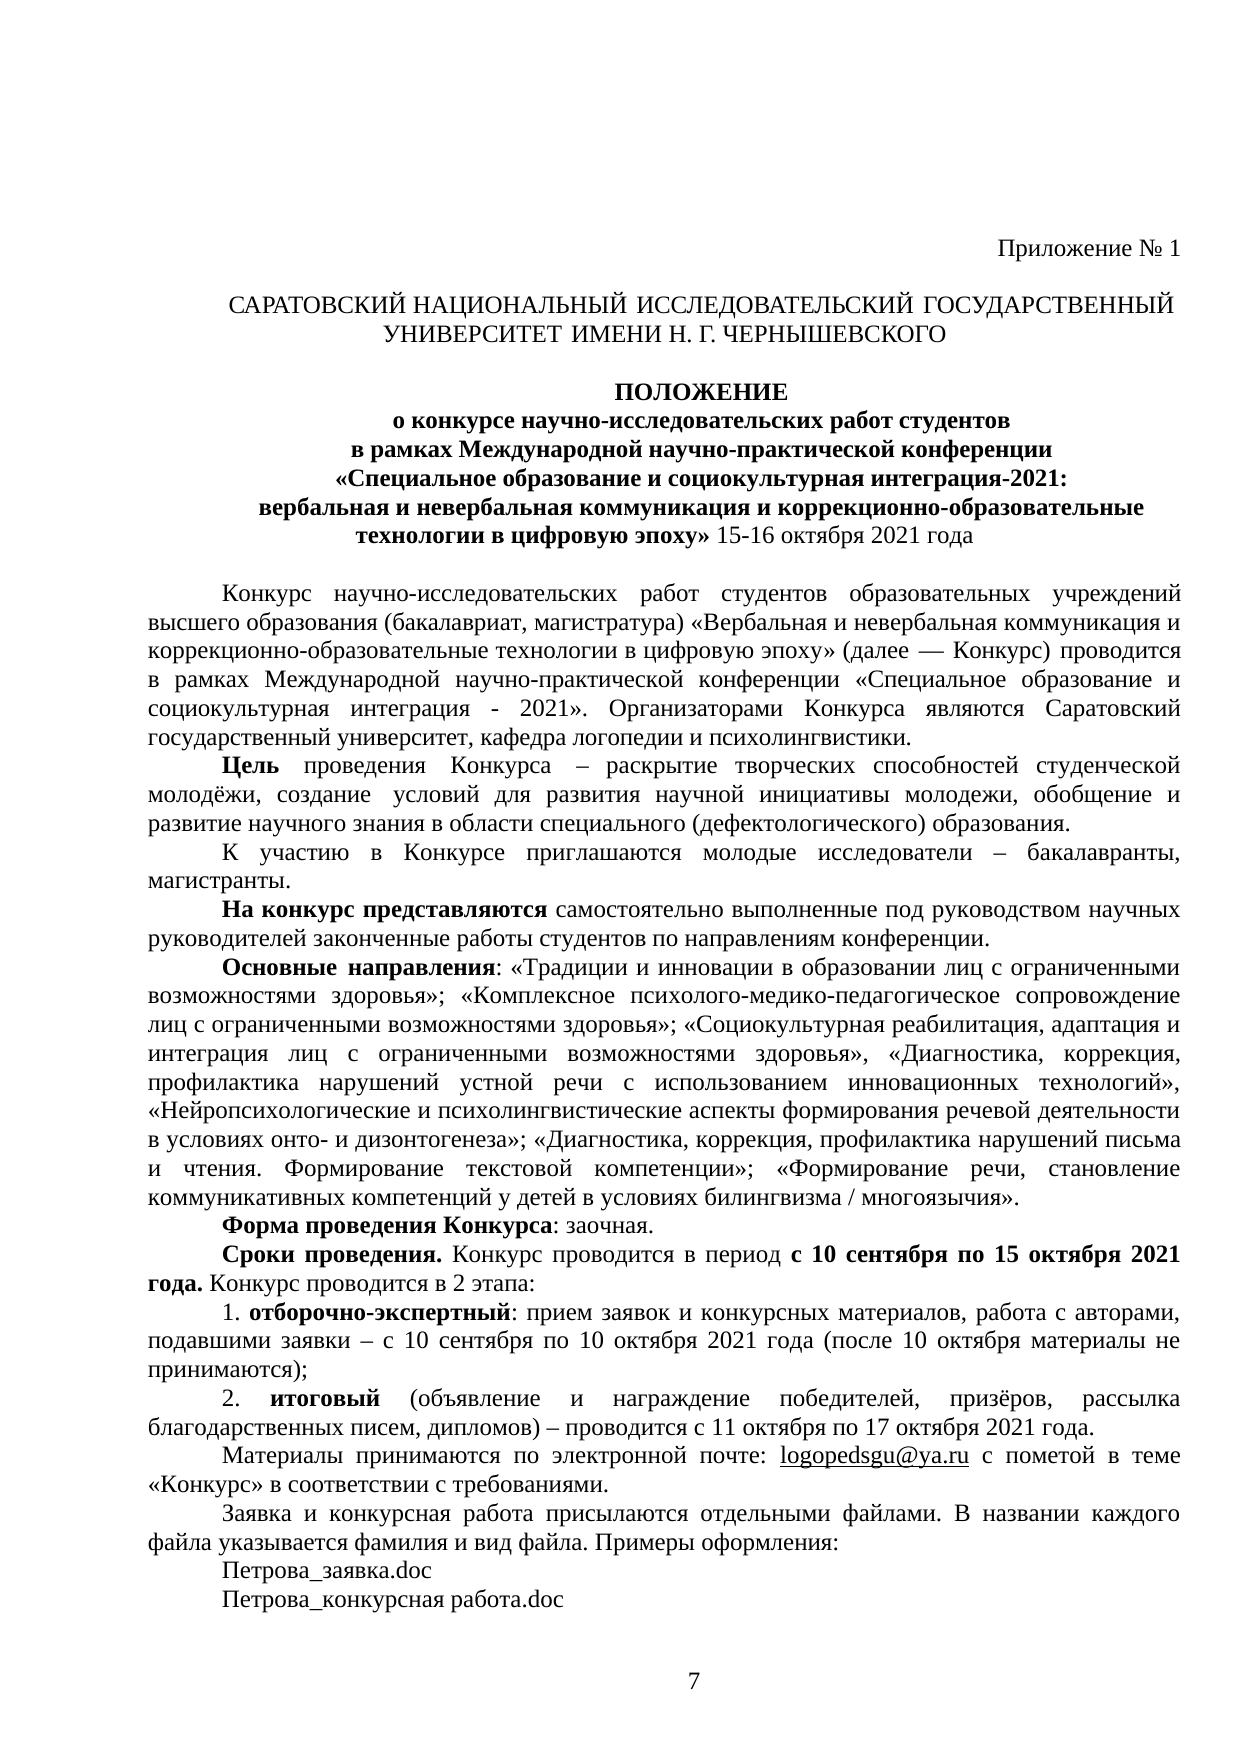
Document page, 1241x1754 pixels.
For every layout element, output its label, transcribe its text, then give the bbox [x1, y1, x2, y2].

text Приложение № 1 [148, 233, 1181, 262]
text 2. итоговый (объявление и награждение победителей, призёров, рассылка благодарственных писем, дипломов) – проводится с 11 октября по 17 октября 2021 года. [148, 1383, 1181, 1441]
text 1. отборочно-экспертный: прием заявок и конкурсных материалов, работа с авторами, подавшими заявки – с 10 сентября по 10 октября 2021 года (после 10 октября материалы не принимаются); [148, 1297, 1181, 1383]
text Петрова_заявка.doc [148, 1556, 1181, 1584]
text Основные направления: «Традиции и инновации в образовании лиц с ограниченными возможностями здоровья»; «Комплексное психолого-медико-педагогическое сопровождение лиц с ограниченными возможностями здоровья»; «Социокультурная реабилитация, адаптация и интеграция лиц с ограниченными возможностями здоровья», «Диагностика, коррекция, профилактика нарушений устной речи с использованием инновационных технологий», «Нейропсихологические и психолингвистические аспекты формирования речевой деятельности в условиях онто- и дизонтогенеза»; «Диагностика, коррекция, профилактика нарушений письма и чтения. Формирование текстовой компетенции»; «Формирование речи, становление коммуникативных компетенций у детей в условиях билингвизма / многоязычия». [148, 1038, 1181, 1211]
text вербальная и невербальная коммуникация и коррекционно-образовательные технологии в цифровую эпоху» 15-16 октября 2021 года [697, 492, 1181, 549]
text Петрова_конкурсная работа.doc [148, 1584, 1181, 1613]
text Сроки проведения. Конкурс проводится в период с 10 сентября по 15 октября 2021 года. Конкурс проводится в 2 этапа: [148, 1239, 1181, 1297]
text о конкурсе научно-исследовательских работ студентов [148, 406, 1181, 434]
text Материалы принимаются по электронной почте: logopedsgu@ya.ru c пометой в теме «Конкурс» в соответствии с требованиями. [148, 1441, 1181, 1498]
text ПОЛОЖЕНИЕ [148, 377, 1181, 406]
text Конкурс научно-исследовательских работ студентов образовательных учреждений высшего образования (бакалавриат, магистратура) «Вербальная и невербальная коммуникация и коррекционно-образовательные технологии в цифровую эпоху» (далее — Конкурс) проводится в рамках Международной научно-практической конференции «Специальное образование и социокультурная интеграция - 2021». Организаторами Конкурса являются Саратовский государственный университет, кафедра логопедии и психолингвистики. [148, 578, 1181, 636]
text Форма проведения Конкурса: заочная. [148, 1211, 1181, 1239]
text «Специальное образование и социокультурная интеграция-2021: [148, 463, 1181, 492]
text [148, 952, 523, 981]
text Заявка и конкурсная работа присылаются отдельными файлами. В названии каждого файла указывается фамилия и вид файла. Примеры оформления: [148, 1498, 1181, 1556]
subtitle САРАТОВСКИЙ НАЦИОНАЛЬНЫЙ ИССЛЕДОВАТЕЛЬСКИЙ ГОСУДАРСТВЕННЫЙ УНИВЕРСИТЕТ ИМЕНИ Н. Г. ЧЕРНЫШЕВСКОГО [148, 291, 1181, 348]
text вербальная и невербальная коммуникация и коррекционно-образовательные технологии в цифровую эпоху» 15-16 октября 2021 года [148, 492, 355, 549]
text Конкурс научно-исследовательских работ студентов образовательных учреждений высшего образования (бакалавриат, магистратура) «Вербальная и невербальная коммуникация и коррекционно-образовательные технологии в цифровую эпоху» (далее — Конкурс) проводится в рамках Международной научно-практической конференции «Специальное образование и социокультурная интеграция - 2021». Организаторами Конкурса являются Саратовский государственный университет, кафедра логопедии и психолингвистики. [148, 636, 1181, 751]
text На конкурс представляются самостоятельно выполненные под руководством научных руководителей законченные работы студентов по направлениям конференции. [148, 894, 1181, 952]
text в рамках Международной научно-практической конференции [148, 434, 1181, 463]
text К участию в Конкурсе приглашаются молодые исследователи – бакалавранты, магистранты. [148, 837, 1181, 894]
text Цель проведения Конкурса – раскрытие творческих способностей студенческой молодёжи, создание условий для развития научной инициативы молодежи, обобщение и развитие научного знания в области специального (дефектологического) образования. [148, 751, 1181, 837]
